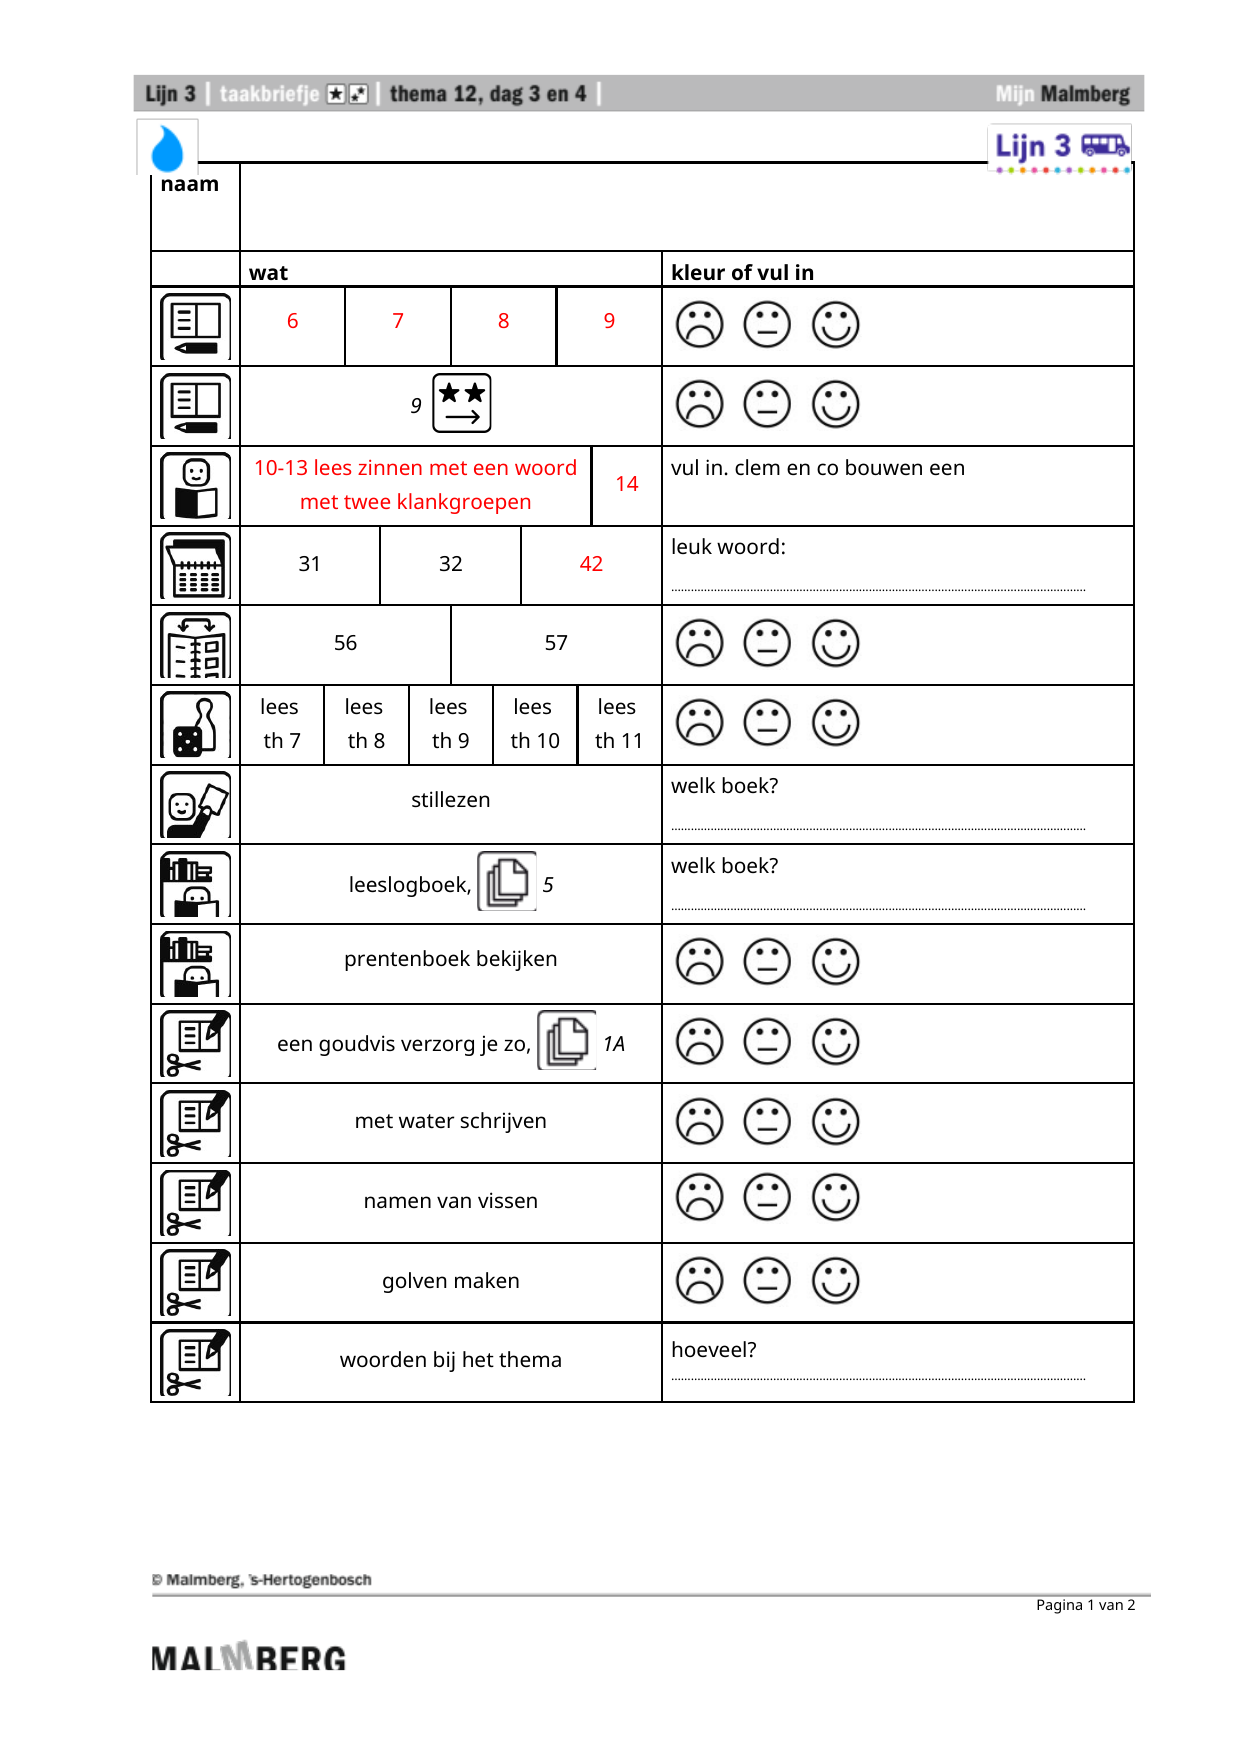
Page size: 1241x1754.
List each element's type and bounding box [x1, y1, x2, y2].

picture [670, 695, 864, 749]
picture [160, 931, 231, 997]
picture [670, 1094, 864, 1148]
picture [670, 1253, 864, 1307]
picture [160, 373, 231, 439]
picture [670, 616, 864, 670]
picture [670, 377, 864, 431]
picture [160, 691, 231, 758]
picture [160, 1090, 231, 1157]
picture [670, 297, 864, 351]
picture [160, 1249, 231, 1316]
picture [160, 1170, 231, 1236]
picture [160, 293, 231, 360]
picture [670, 934, 864, 988]
picture [160, 771, 231, 838]
picture [160, 851, 231, 917]
picture [670, 1014, 864, 1068]
picture [160, 532, 231, 599]
picture [670, 1170, 864, 1224]
picture [160, 452, 231, 519]
picture [160, 612, 231, 678]
picture [160, 1010, 231, 1077]
picture [160, 1329, 231, 1396]
